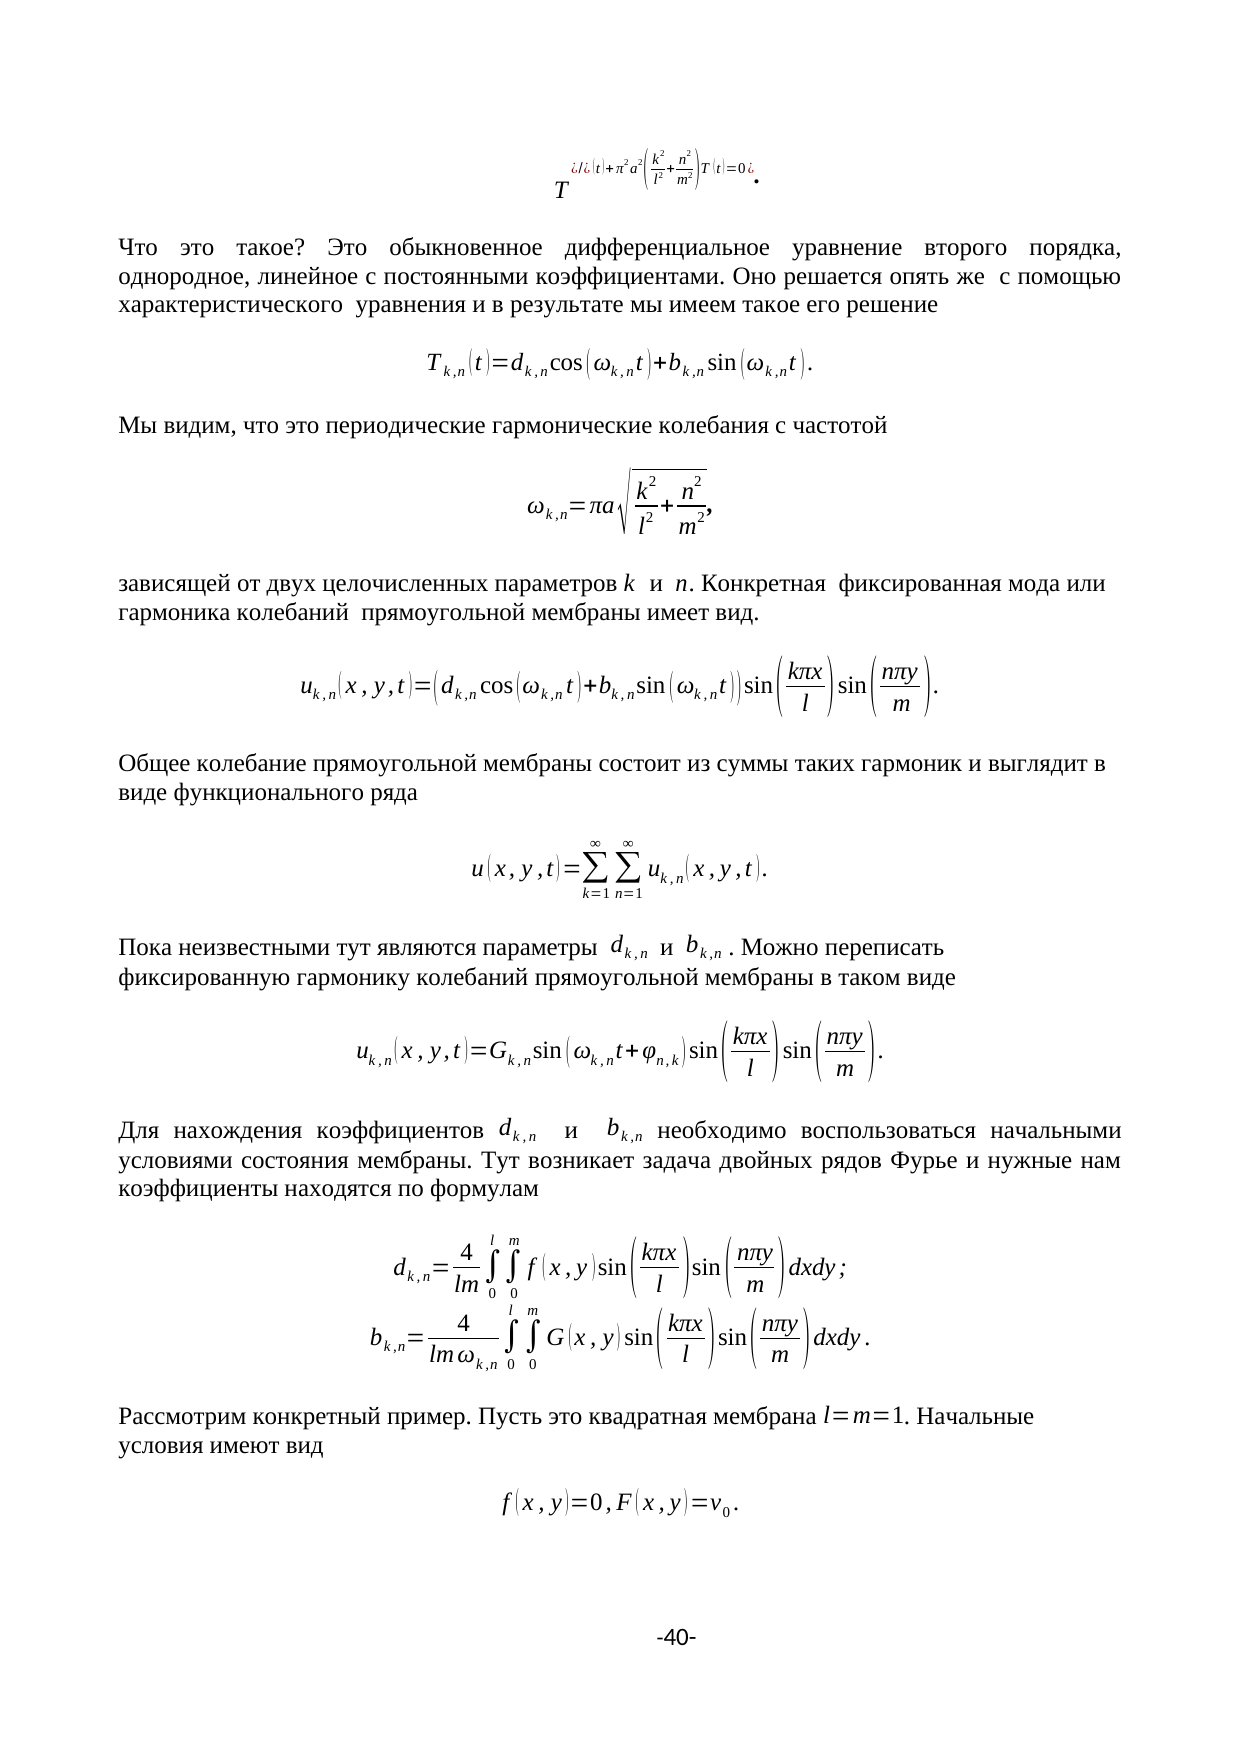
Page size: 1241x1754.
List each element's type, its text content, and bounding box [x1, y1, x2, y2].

text Рассмотрим конкретный пример. Пусть это квадратная мембрана . Начальные условия имеют вид [118, 1401, 1122, 1459]
text Мы видим, что это периодические гармонические колебания с частотой [118, 410, 1122, 439]
text , [118, 468, 1122, 540]
text зависящей от двух целочисленных параметров и . Конкретная фиксированная мода или гармоника колебаний прямоугольной мембраны имеет вид. [118, 568, 1122, 626]
text . [118, 147, 1122, 203]
text Для нахождения коэффициентов и необходимо воспользоваться начальными условиями состояния мембраны. Тут возникает задача двойных рядов Фурье и нужные нам коэффициенты находятся по формулам [118, 1113, 1122, 1202]
text Пока неизвестными тут являются параметры и . Можно переписать фиксированную гармонику колебаний прямоугольной мембраны в таком виде [118, 931, 1122, 991]
text Что это такое? Это обыкновенное дифференциальное уравнение второго порядка, однородное, линейное с постоянными коэффициентами. Оно решается опять же с помощью характеристического уравнения и в результате мы имеем такое его решение [118, 232, 1122, 318]
text Общее колебание прямоугольной мембраны состоит из суммы таких гармоник и выглядит в виде функционального ряда [118, 748, 1122, 806]
